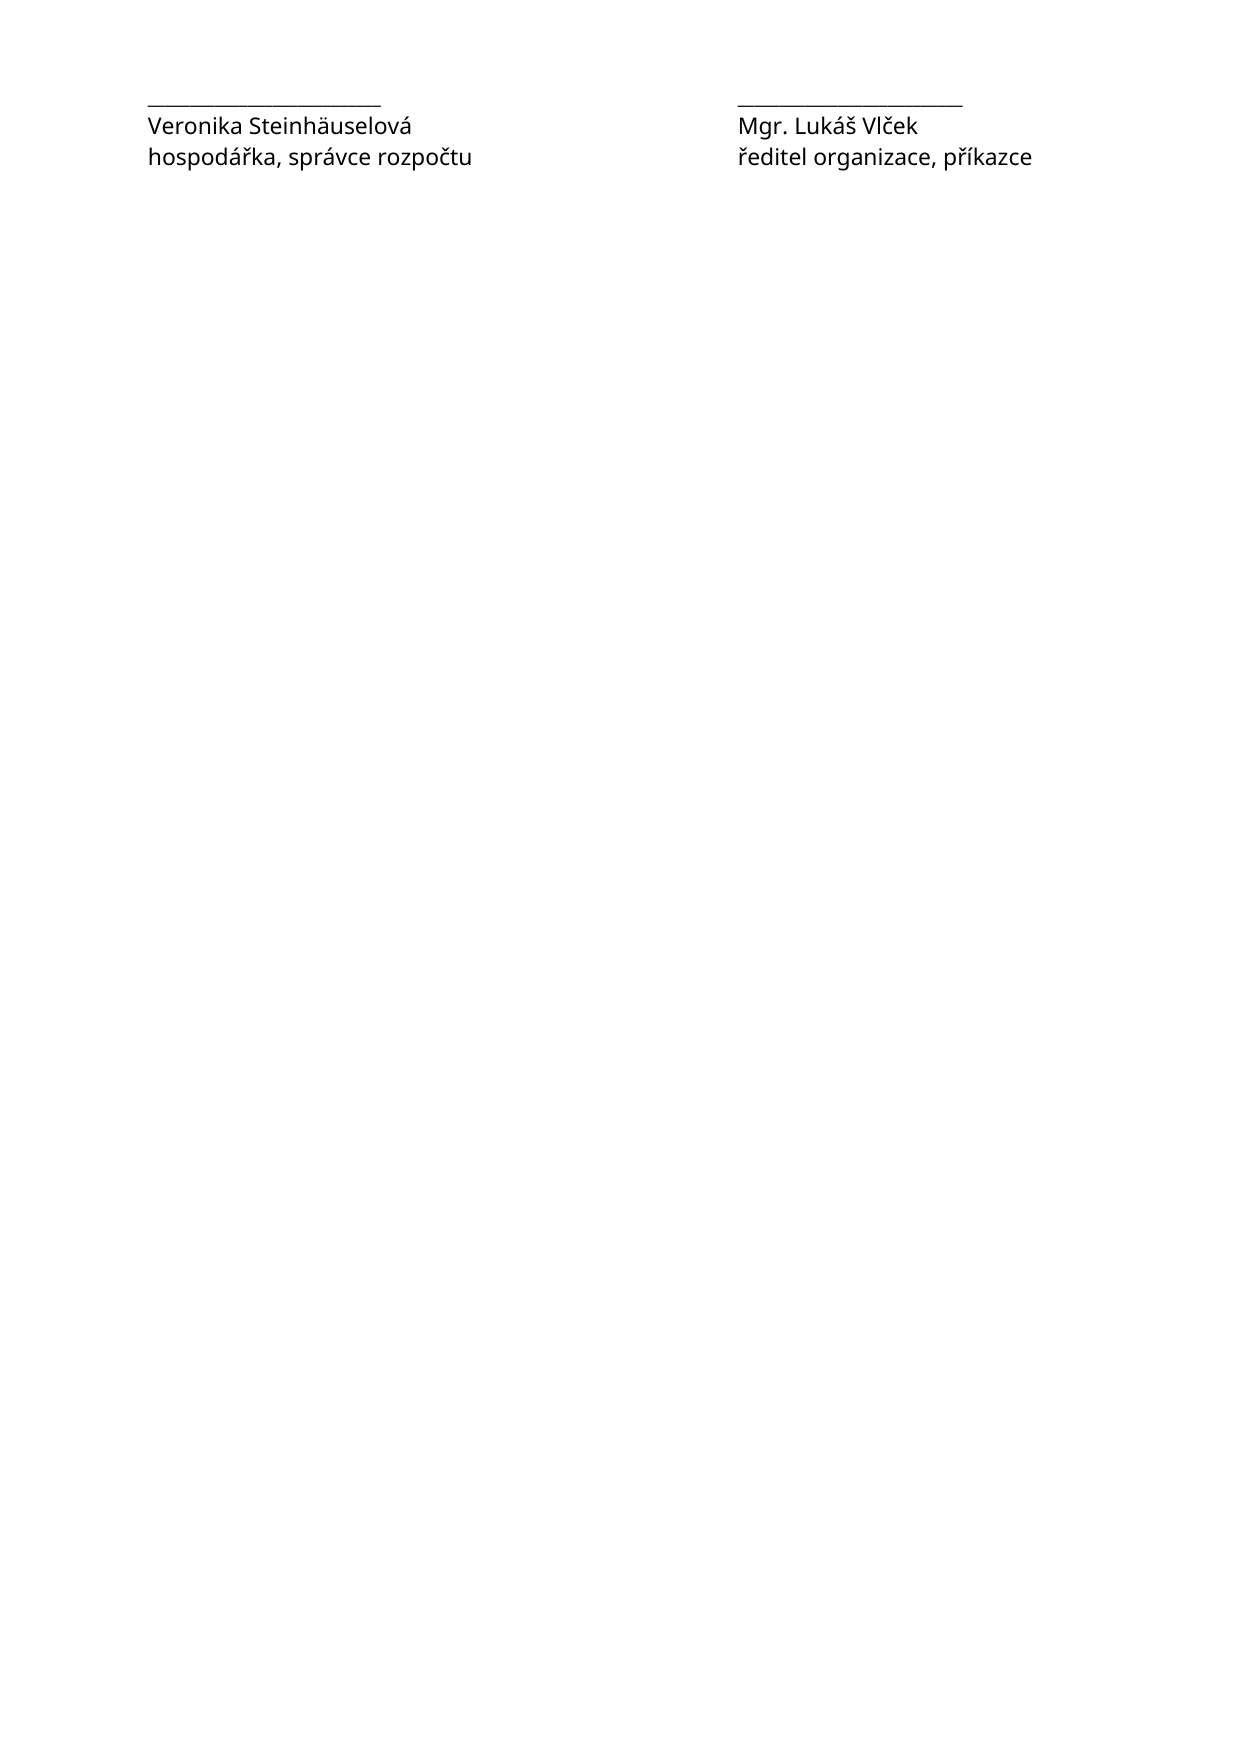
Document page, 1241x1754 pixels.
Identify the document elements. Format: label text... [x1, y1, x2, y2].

text Veronika Steinhäuselová Mgr. Lukáš Vlček [148, 110, 1092, 141]
text hospodářka, správce rozpočtu ředitel organizace, příkazce [148, 141, 1092, 173]
text ____________________________ ___________________________ [148, 84, 1092, 110]
